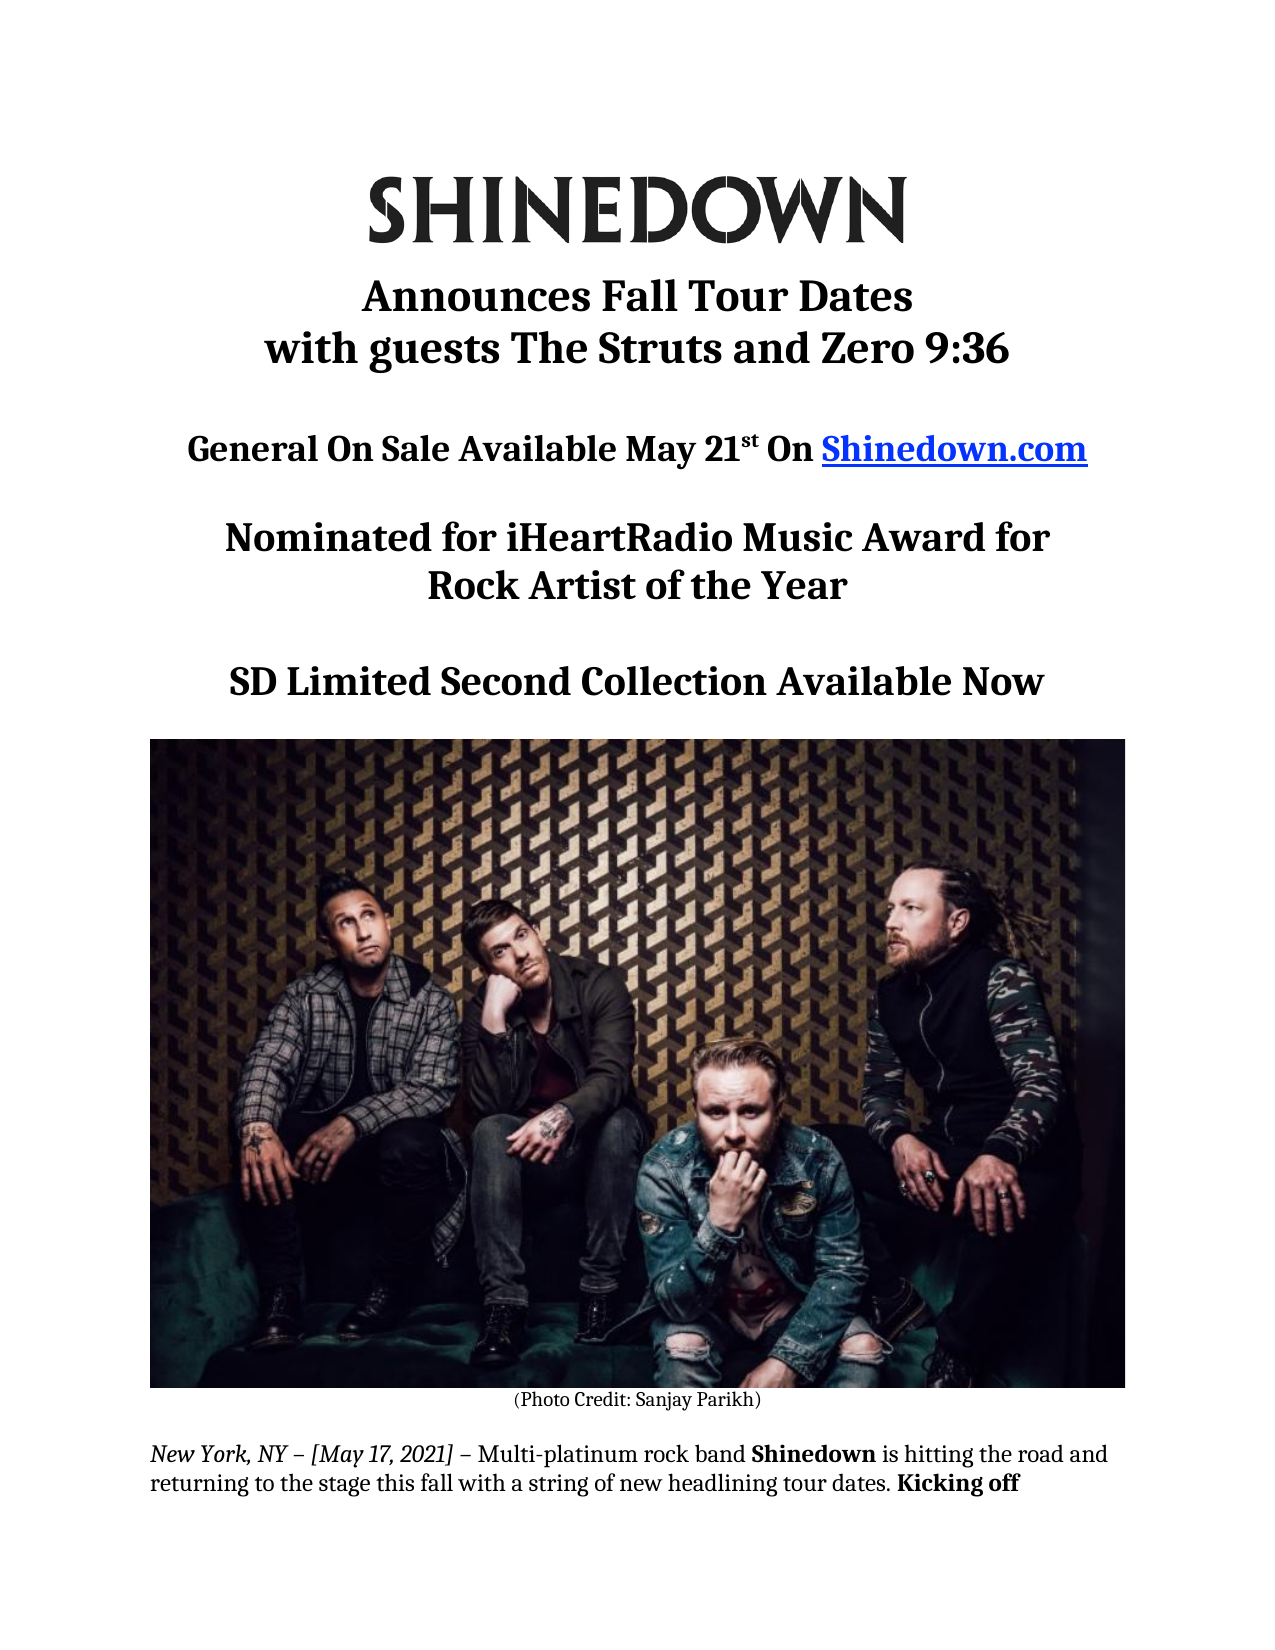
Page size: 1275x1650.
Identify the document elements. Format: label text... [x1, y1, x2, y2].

picture [342, 150, 933, 270]
text SD Limited Second Collection Available Now [150, 658, 1125, 706]
text with guests The Struts and Zero 9:36 [150, 322, 1125, 375]
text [150, 1440, 1125, 1498]
text Rock Artist of the Year [150, 562, 1125, 610]
text (Photo Credit: Sanjay Parikh) [150, 1388, 1125, 1412]
picture [150, 739, 1125, 1388]
text Announces Fall Tour Dates [150, 270, 1125, 322]
text Nominated for iHeartRadio Music Award for [150, 514, 1125, 562]
text General On Sale Available May 21st On Shinedown.com [150, 428, 1125, 471]
